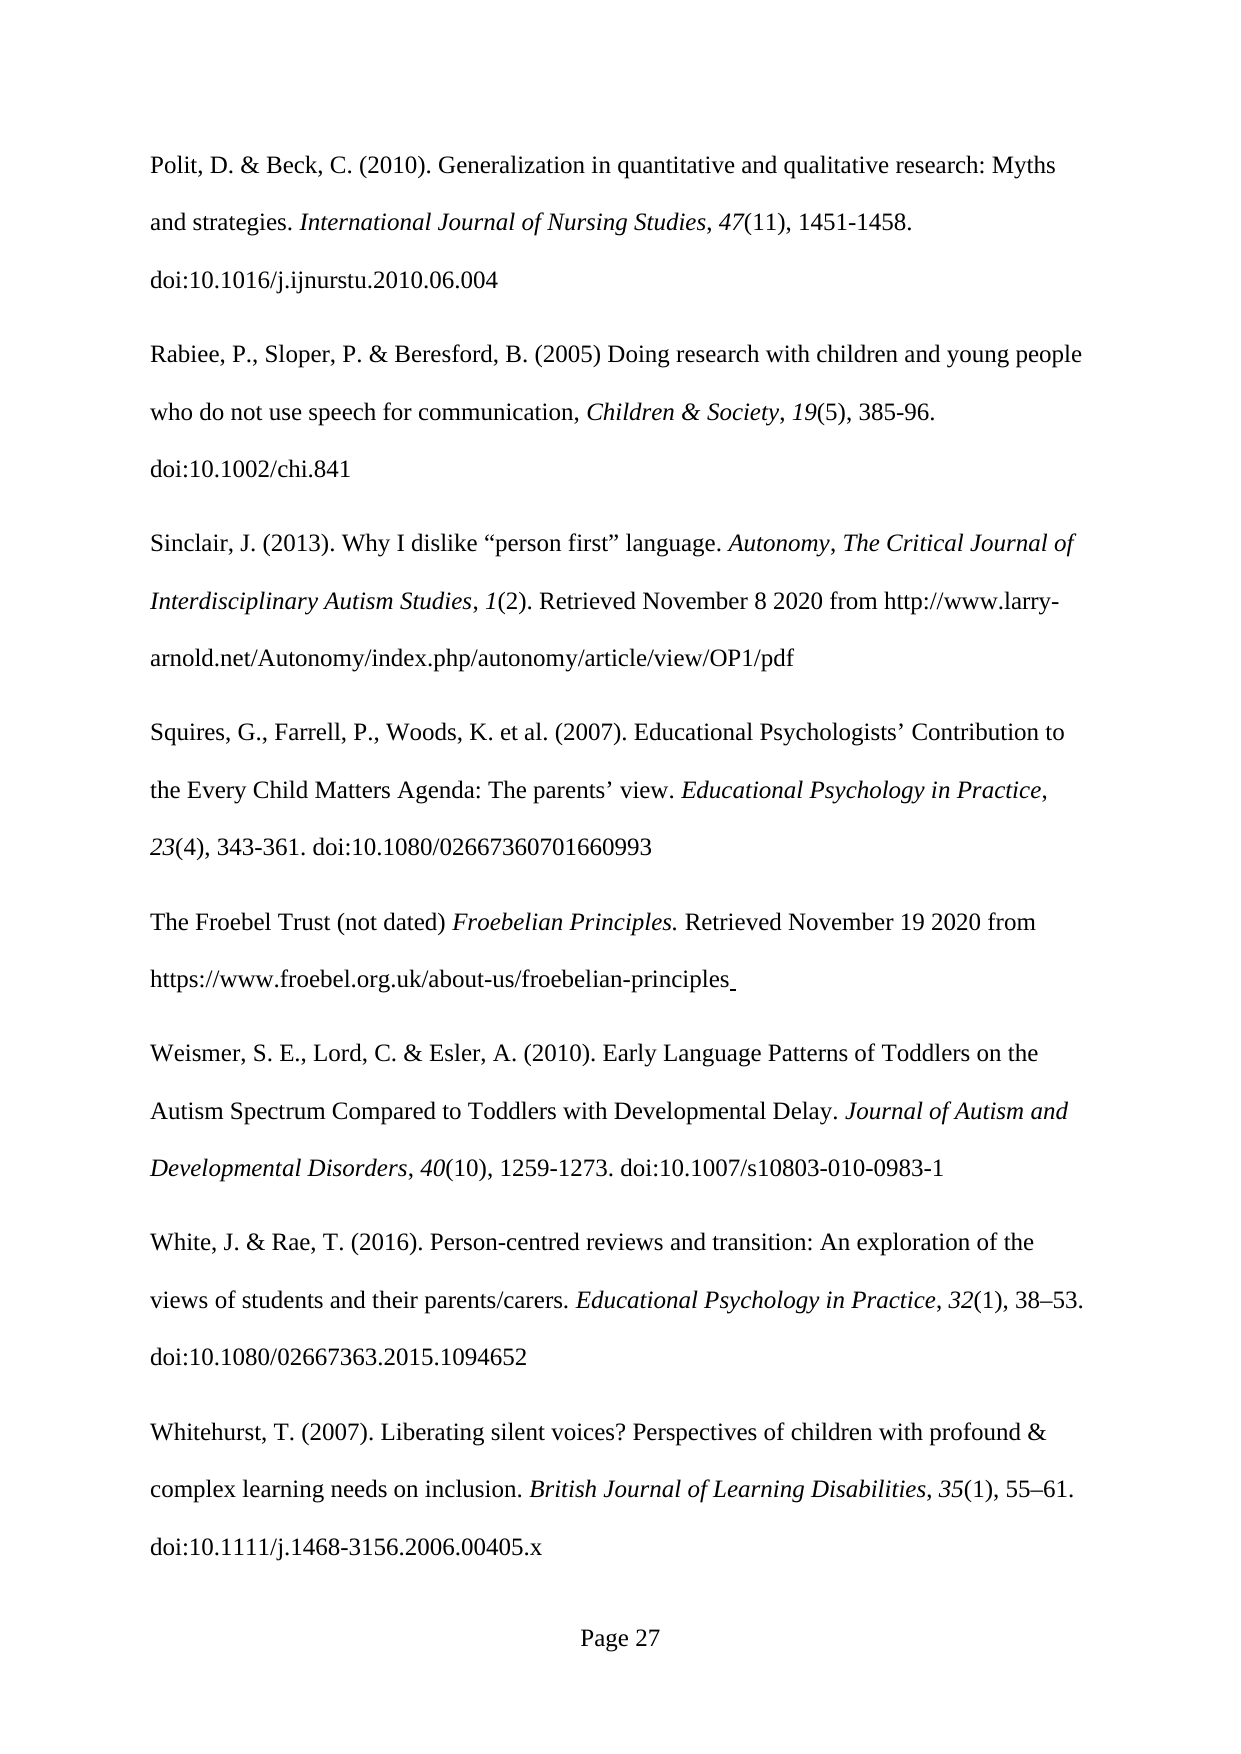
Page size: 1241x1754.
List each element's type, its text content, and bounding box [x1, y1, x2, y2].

text Whitehurst, T. (2007). Liberating silent voices? Perspectives of children with profound & complex learning needs on inclusion. British Journal of Learning Disabilities, 35(1), 55–61. doi:10.1111/j.1468-3156.2006.00405.x [150, 1417, 1090, 1560]
text Weismer, S. E., Lord, C. & Esler, A. (2010). Early Language Patterns of Toddlers on the Autism Spectrum Compared to Toddlers with Developmental Delay. Journal of Autism and Developmental Disorders, 40(10), 1259-1273. doi:10.1007/s10803-010-0983-1 [150, 1038, 1090, 1182]
text White, J. & Rae, T. (2016). Person-centred reviews and transition: An exploration of the views of students and their parents/carers. Educational Psychology in Practice, 32(1), 38–53. doi:10.1080/02667363.2015.1094652 [150, 1227, 1090, 1371]
text Squires, G., Farrell, P., Woods, K. et al. (2007). Educational Psychologists’ Contribution to the Every Child Matters Agenda: The parents’ view. Educational Psychology in Practice, 23(4), 343-361. doi:10.1080/02667360701660993 [150, 717, 1090, 861]
text Sinclair, J. (2013). Why I dislike “person first” language. Autonomy, The Critical Journal of Interdisciplinary Autism Studies, 1(2). Retrieved November 8 2020 from http://www.larry-arnold.net/Autonomy/index.php/autonomy/article/view/OP1/pdf [150, 528, 1090, 672]
text The Froebel Trust (not dated) Froebelian Principles. Retrieved November 19 2020 from https://www.froebel.org.uk/about-us/froebelian-principles [150, 907, 1090, 993]
text Rabiee, P., Sloper, P. & Beresford, B. (2005) Doing research with children and young people who do not use speech for communication, Children & Society, 19(5), 385-96. doi:10.1002/chi.841 [150, 339, 1090, 483]
text Polit, D. & Beck, C. (2010). Generalization in quantitative and qualitative research: Myths and strategies. International Journal of Nursing Studies, 47(11), 1451-1458. doi:10.1016/j.ijnurstu.2010.06.004 [150, 150, 1090, 294]
